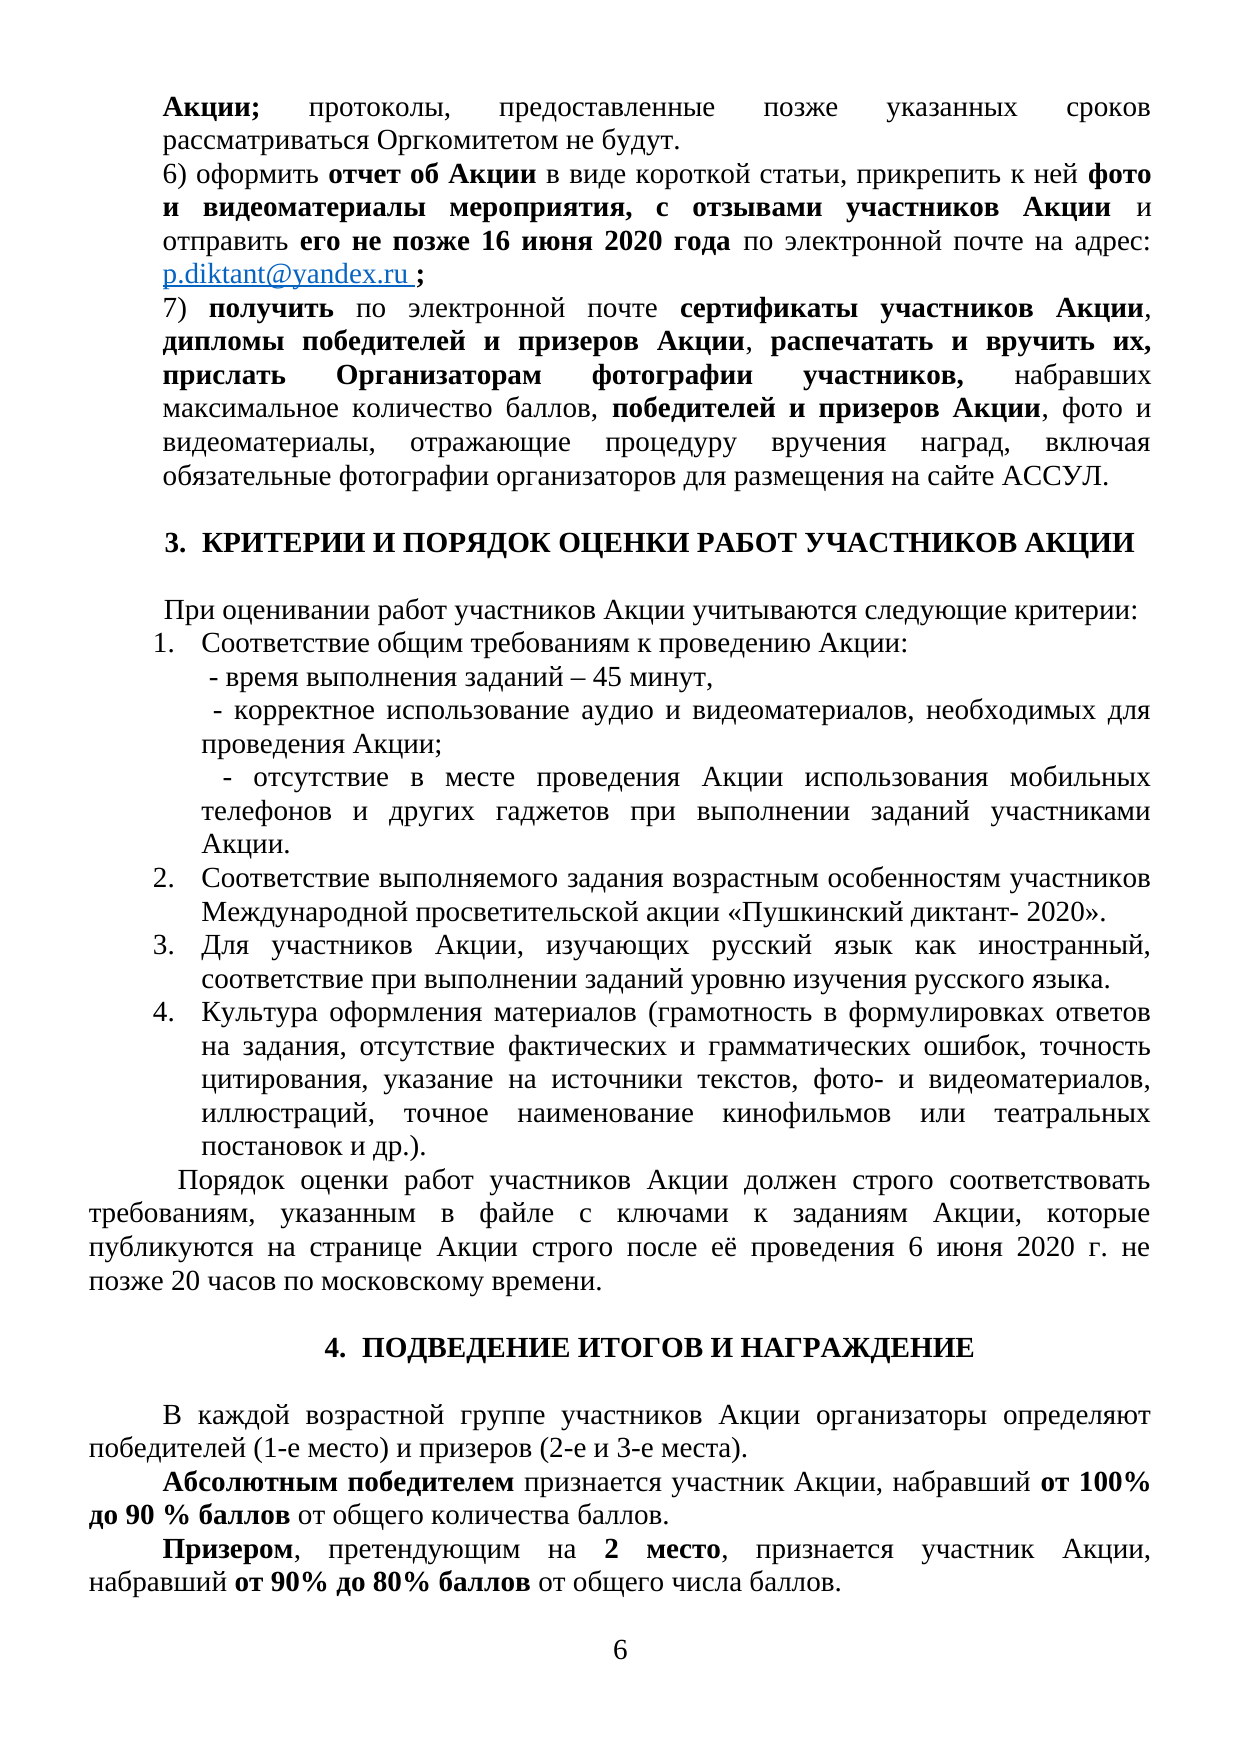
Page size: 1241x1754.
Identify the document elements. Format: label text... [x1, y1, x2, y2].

text В каждой возрастной группе участников Акции организаторы определяют победителей (1-е место) и призеров (2-е и 3-е места). [89, 1397, 1152, 1464]
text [162, 89, 1152, 156]
list - корректное использование аудио и видеоматериалов, необходимых для проведения Акции; [201, 692, 1152, 759]
list ПОДВЕДЕНИЕ ИТОГОВ И НАГРАЖДЕНИЕ [148, 1330, 1152, 1363]
text Призером, претендующим на 2 место, признается участник Акции, набравший от 90% до 80% баллов от общего числа баллов. [89, 1531, 1152, 1598]
text Абсолютным победителем признается участник Акции, набравший от 100% до 90 % баллов от общего количества баллов. [89, 1464, 1152, 1531]
list КРИТЕРИИ И ПОРЯДОК ОЦЕНКИ РАБОТ УЧАСТНИКОВ АКЦИИ [148, 525, 1152, 558]
list Соответствие выполняемого задания возрастным особенностям участников Международной просветительской акции «Пушкинский диктант- 2020». [164, 860, 1152, 927]
list Соответствие общим требованиям к проведению Акции: [164, 625, 1152, 659]
list - отсутствие в месте проведения Акции использования мобильных телефонов и других гаджетов при выполнении заданий участниками Акции. [201, 759, 1152, 860]
list - время выполнения заданий – 45 минут, [201, 659, 1152, 692]
list Культура оформления материалов (грамотность в формулировках ответов на задания, отсутствие фактических и грамматических ошибок, точность цитирования, указание на источники текстов, фото- и видеоматериалов, иллюстраций, точное наименование кинофильмов или театральных постановок и др.). [164, 994, 1152, 1162]
text 7) получить по электронной почте сертификаты участников Акции, дипломы победителей и призеров Акции, распечатать и вручить их, прислать Организаторам фотографии участников, набравших максимальное количество баллов, победителей и призеров Акции, фото и видеоматериалы, отражающие процедуру вручения наград, включая обязательные фотографии организаторов для размещения на сайте АССУЛ. [162, 290, 1152, 491]
list При оценивании работ участников Акции учитываются следующие критерии: [164, 592, 1152, 625]
list Порядок оценки работ участников Акции должен строго соответствовать требованиям, указанным в файле с ключами к заданиям Акции, которые публикуются на странице Акции строго после её проведения 6 июня 2020 г. не позже 20 часов по московскому времени. [89, 1162, 1152, 1296]
text 6) оформить отчет об Акции в виде короткой статьи, прикрепить к ней фото и видеоматериалы мероприятия, с отзывами участников Акции и отправить его не позже 16 июня 2020 года по электронной почте на адрес: p.diktant@yandex.ru ; [162, 156, 1152, 290]
list Для участников Акции, изучающих русский язык как иностранный, соответствие при выполнении заданий уровню изучения русского языка. [164, 927, 1152, 994]
